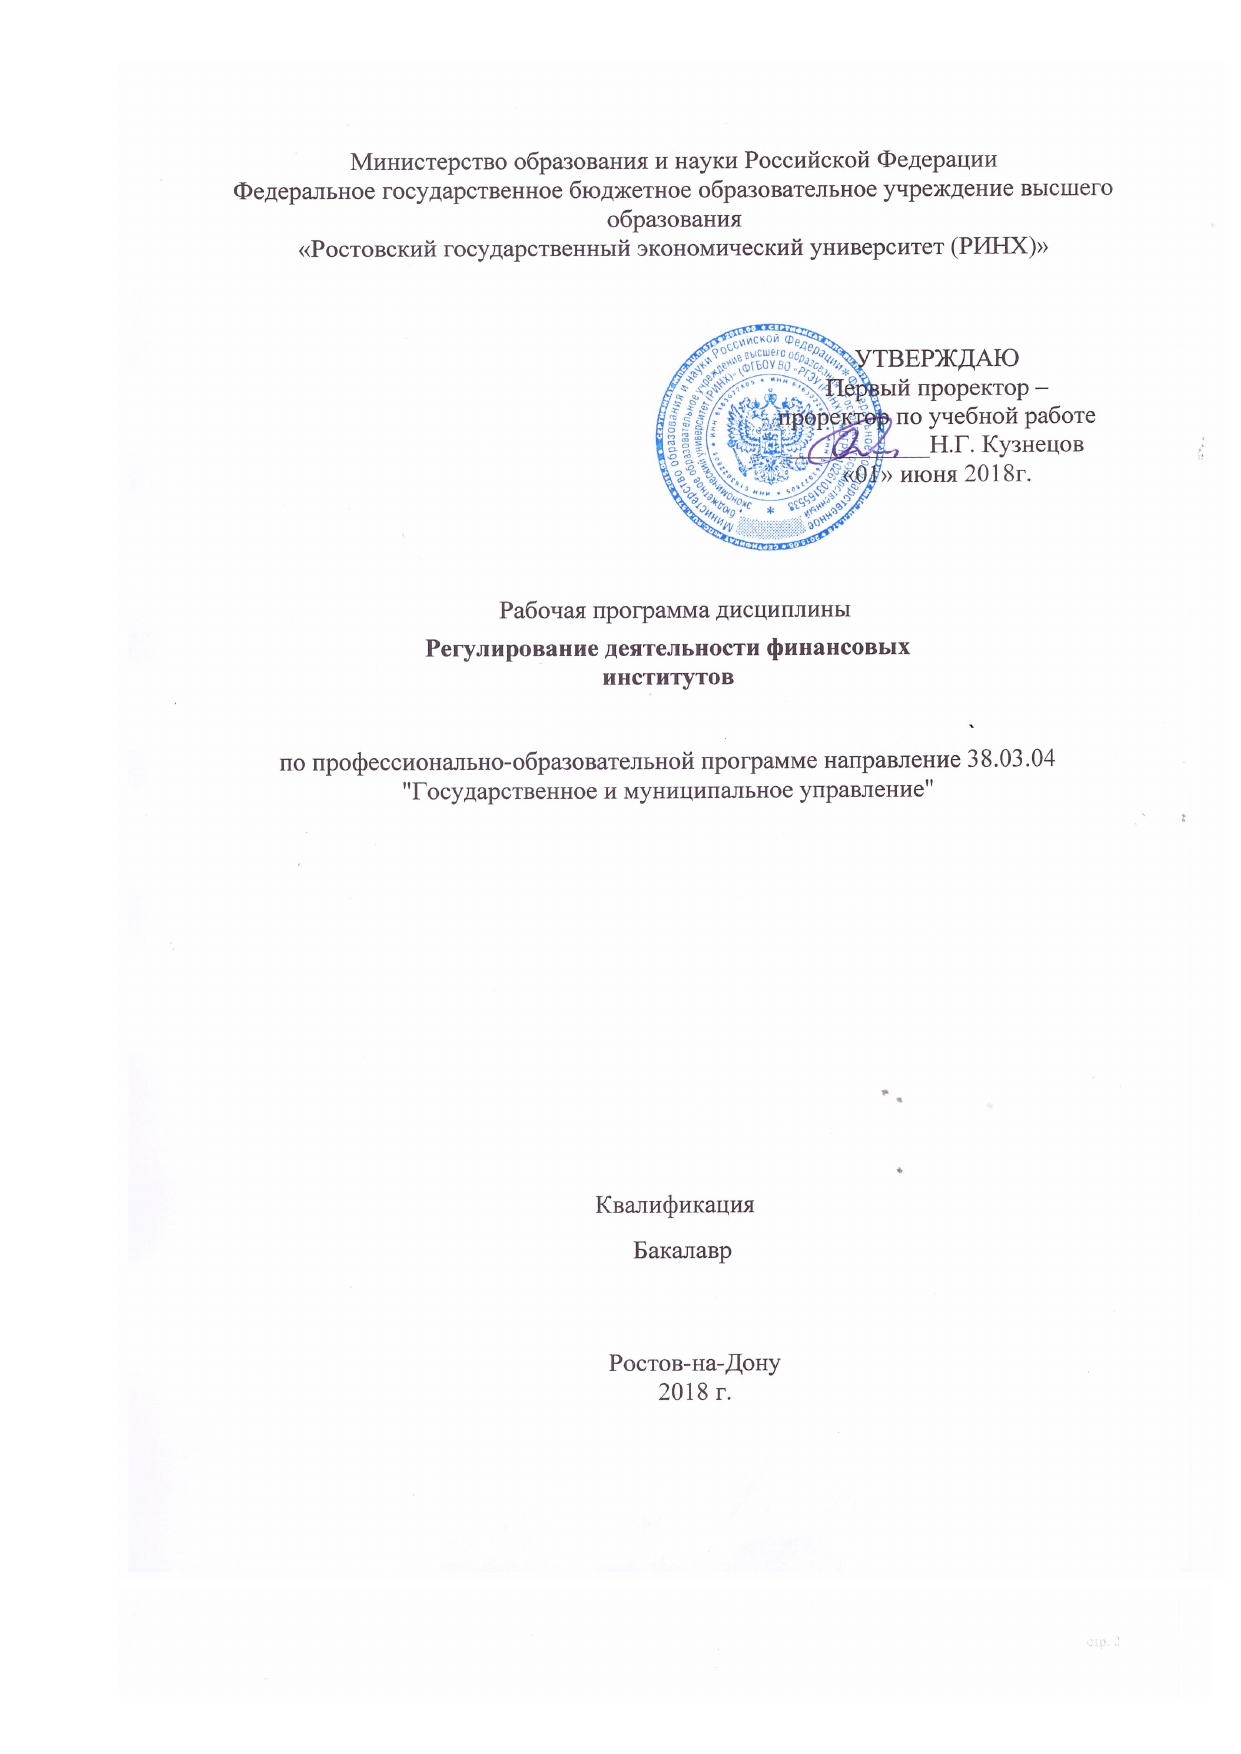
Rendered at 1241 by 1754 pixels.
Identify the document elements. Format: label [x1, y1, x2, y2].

picture [118, 59, 1227, 1582]
picture [118, 1585, 1213, 1698]
